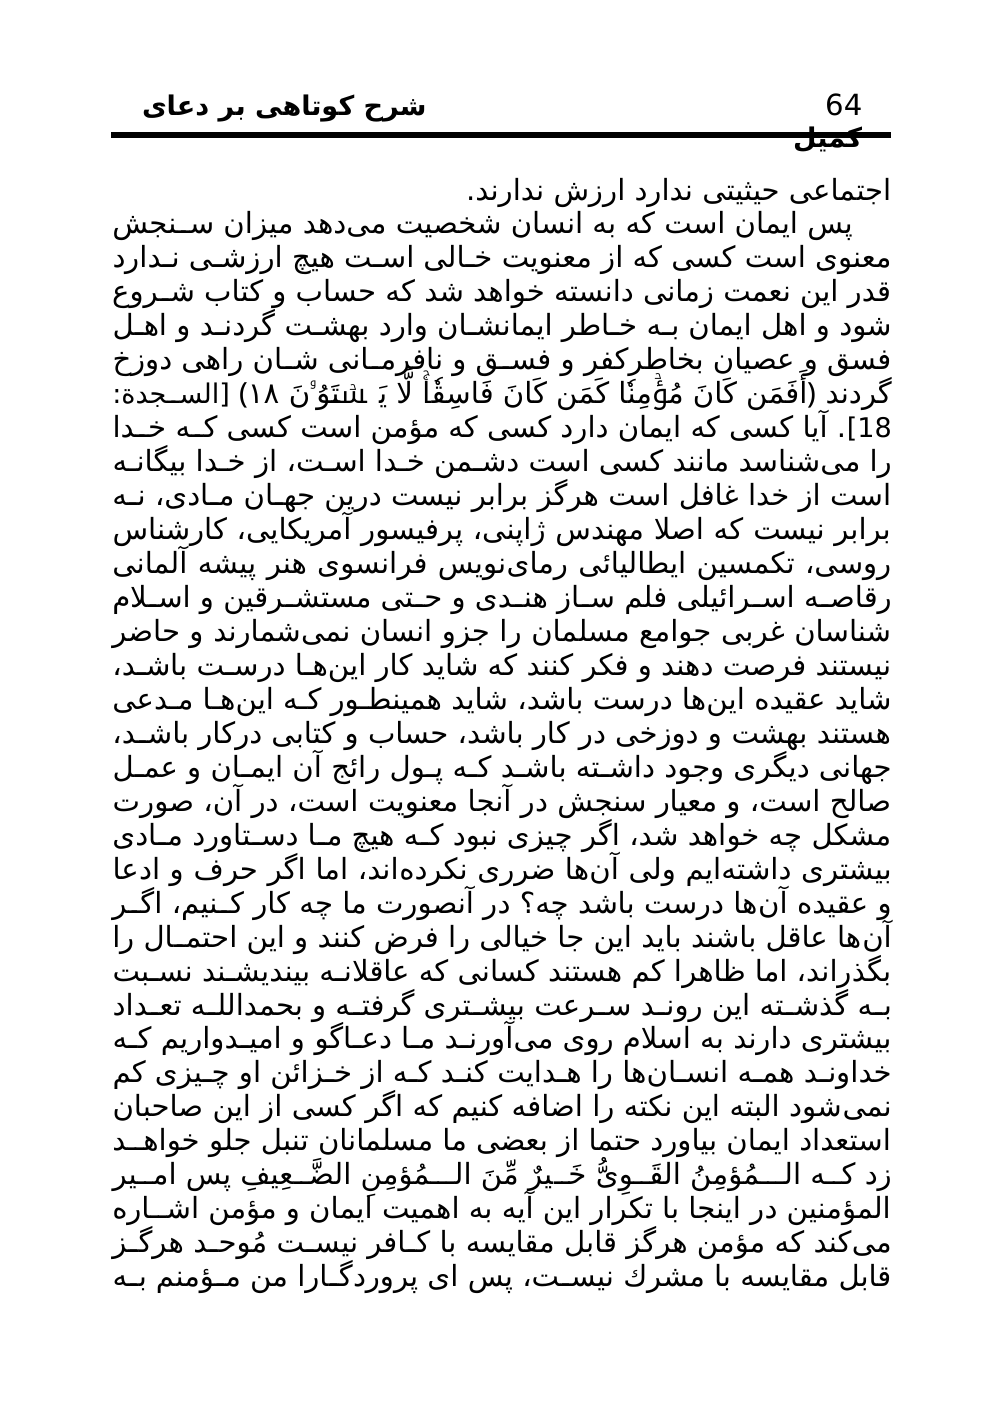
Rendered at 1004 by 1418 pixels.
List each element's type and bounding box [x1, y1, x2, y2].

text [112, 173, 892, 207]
text [112, 207, 892, 1293]
